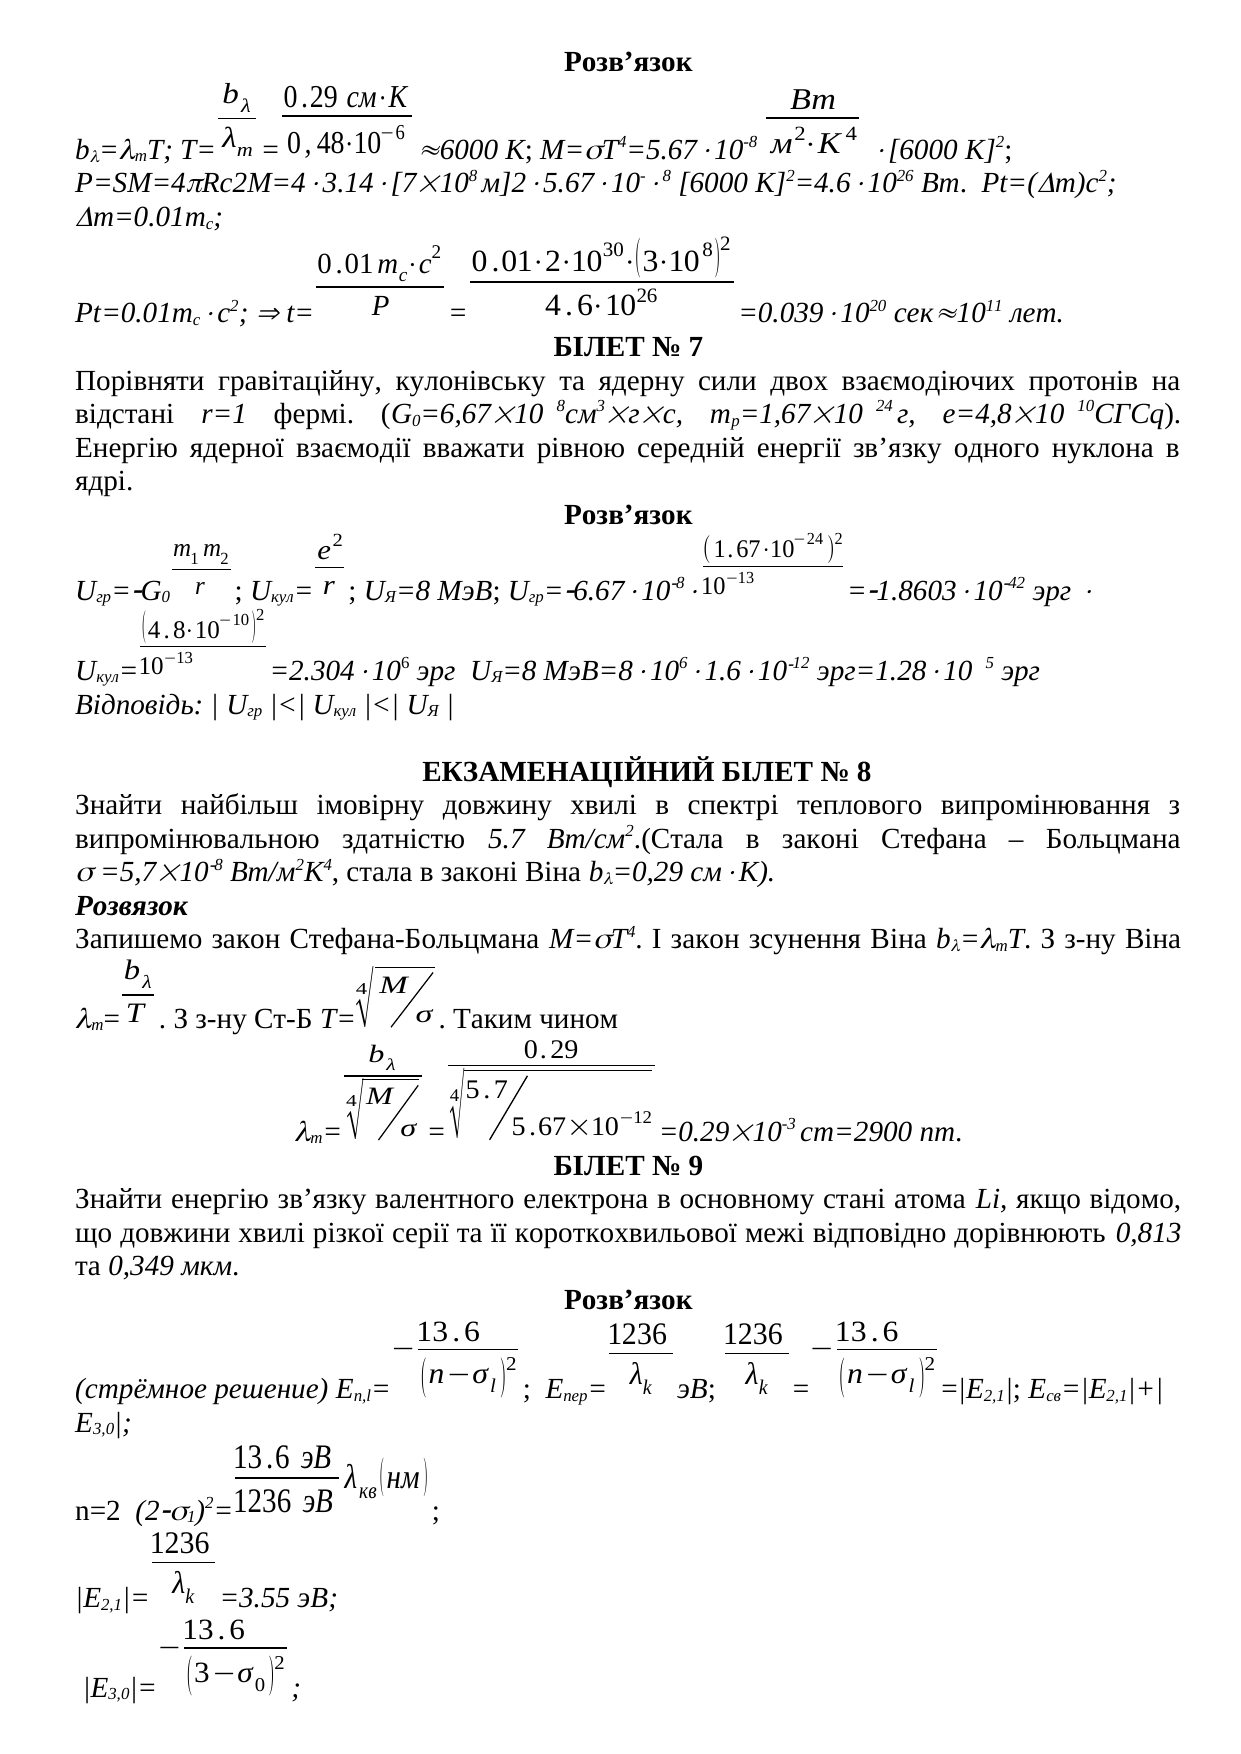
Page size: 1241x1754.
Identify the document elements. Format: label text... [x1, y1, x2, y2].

text b=mT; T==6000 K; M=T4=5.6710-8 [6000 K]2; [75, 78, 1181, 166]
text Розв’язок [75, 44, 1181, 78]
text БІЛЕТ № 7 [75, 329, 1181, 363]
text Запишемо закон Стефана-Больцмана M=T4. І закон зсунення Віна b=mT. З з-ну Віна m=. З з-ну Ст-Б T=. Таким чином [75, 922, 1181, 1034]
text Порівняти гравітаційну, кулонівську та ядерну сили двох взаємодіючих протонів на відстані r=1 фермі. (G0=6,67108см3гс, mp=1,671024 г, е=4,81010СГСq). Енергію ядерної взаємодії вважати рівною середній енергії зв’язку одного нуклона в ядрі. [75, 363, 1181, 497]
text Розв’язок [75, 1282, 1181, 1315]
text m===0.2910-3 cm=2900 nm. [75, 1034, 1181, 1148]
text Uкул==2.30410 эрг UЯ=8 МэВ=81061.61012 эрг=1.28105 эрг [75, 606, 1181, 687]
text Знайти найбільш імовірну довжину хвилі в спектрі теплового випромінювання з випромінювальною здатністю 5.7 Bт/см2.(Стала в законі Стефана – Больцмана =5,7108 Bт/м2К4, стала в законі Віна b=0,29 смК). [75, 787, 1181, 888]
text ЕКЗАМЕНАЦІЙНИЙ БІЛЕТ № 8 [112, 754, 1181, 787]
text m=0.01mc; [75, 199, 1181, 233]
text Відповідь: | Uгр |<| Uкул |<| UЯ | [75, 687, 1181, 720]
text |E3,0|=; [75, 1614, 1181, 1703]
text n=2 (21)2=; [75, 1438, 1181, 1526]
text (стрёмное решение) En,l=; Eпер=эВ; ==|E2,1|; Eсв=|E2,1|+|E3,0|; [75, 1315, 1181, 1438]
text Uгр=G0; Uкул=; UЯ=8 МэВ; Uгр=6.67108=1.86031042 эрг [75, 530, 1181, 606]
text |E2,1|==3.55 эВ; [75, 1526, 1181, 1614]
text P=SM=4Rc2M=43.14[7108 м]25.6710-8 [6000 K]2=4.61026 Вт. Pt=(m)c2; [75, 166, 1181, 199]
text Знайти енергію зв’язку валентного електрона в основному стані атома Li, якщо відомо, що довжини хвилі різкої серії та її короткохвильової межі відповідно дорівнюють 0,813 та 0,349 мкм. [75, 1181, 1181, 1282]
text БІЛЕТ № 9 [75, 1148, 1181, 1181]
text Розв’язок [75, 497, 1181, 530]
text Розвязок [75, 888, 1181, 922]
text Pt=0.01mcc2; t===0.0391020 ceк1011 лет. [75, 233, 1181, 329]
